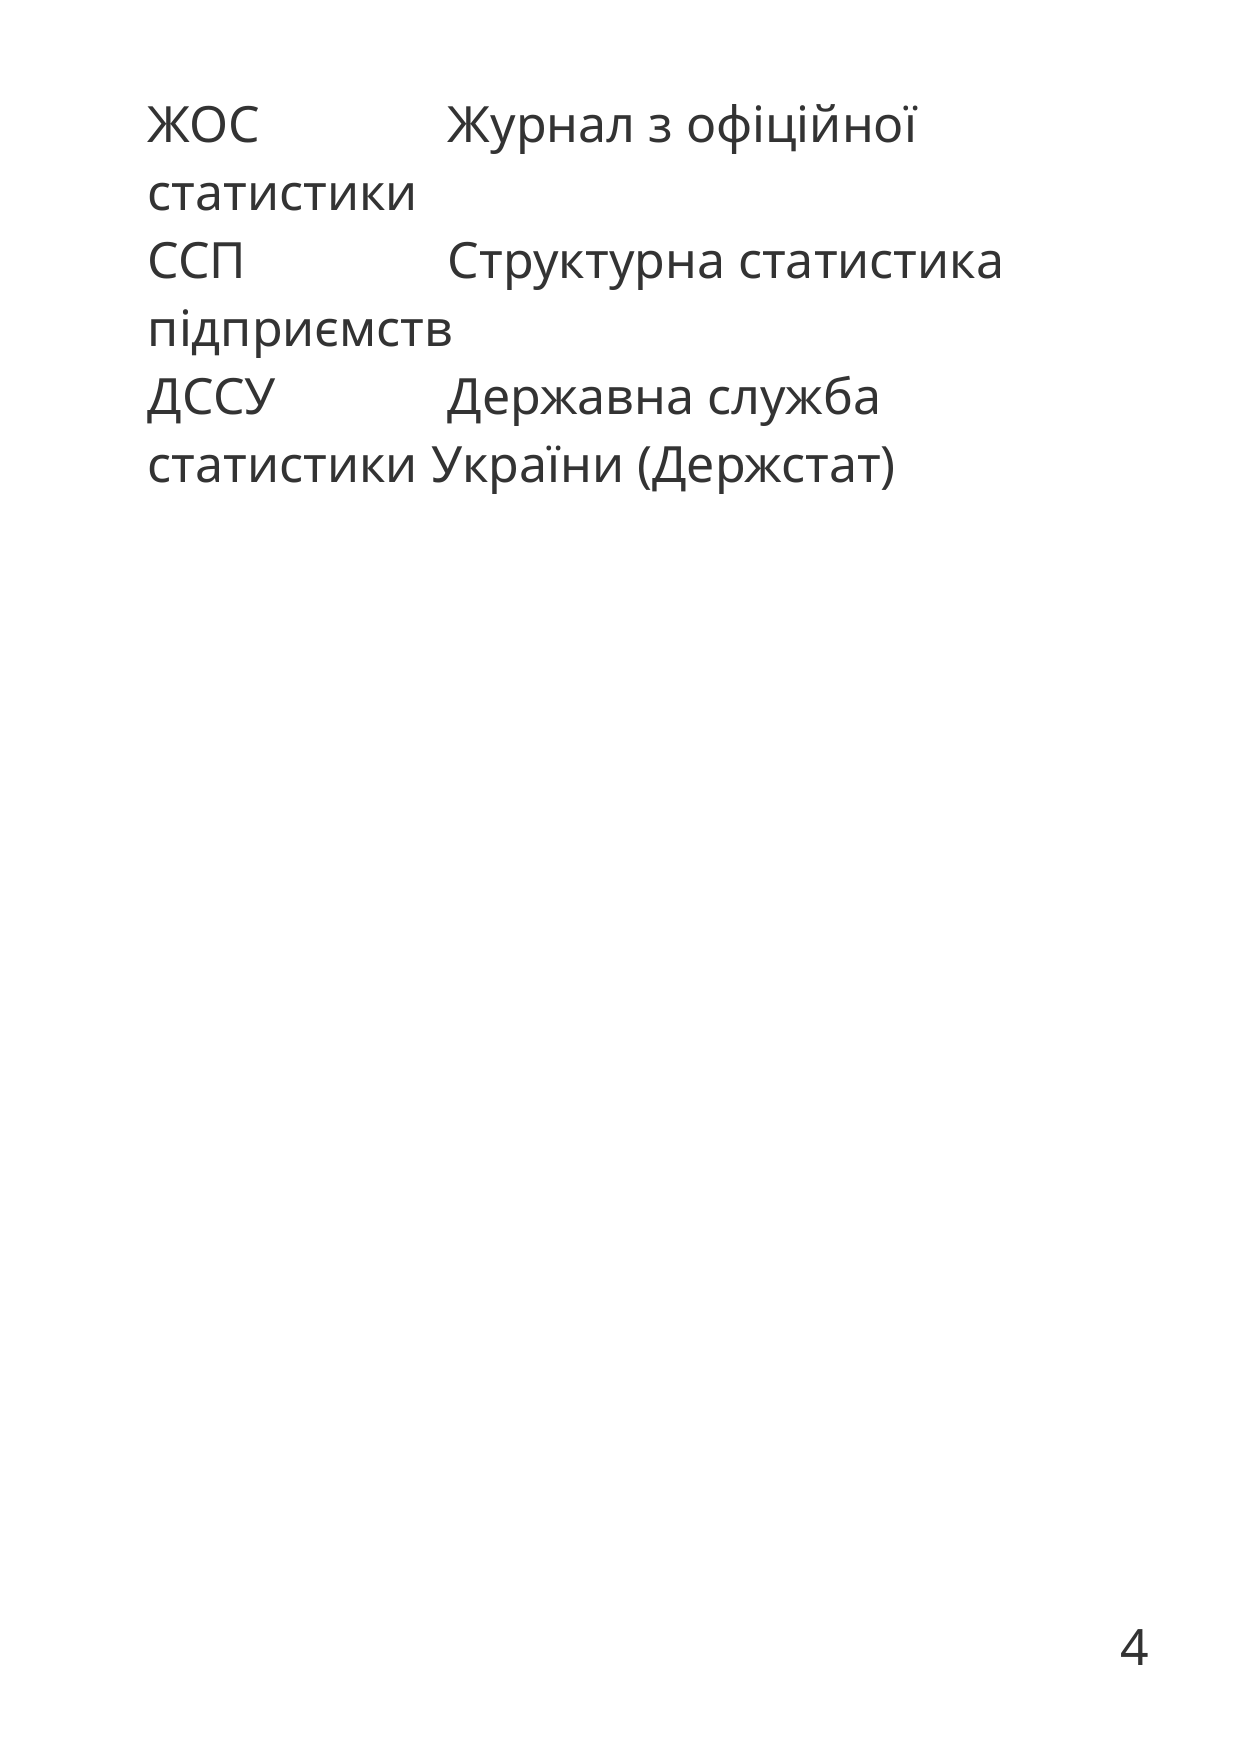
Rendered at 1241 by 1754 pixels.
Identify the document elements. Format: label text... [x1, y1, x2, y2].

text ЖОС Журнал з офіційної статистики [148, 88, 1152, 225]
text ДССУ Державна служба статистики України (Держстат) [148, 361, 1152, 497]
text ССП Структурна статистика підприємств [148, 225, 1152, 361]
